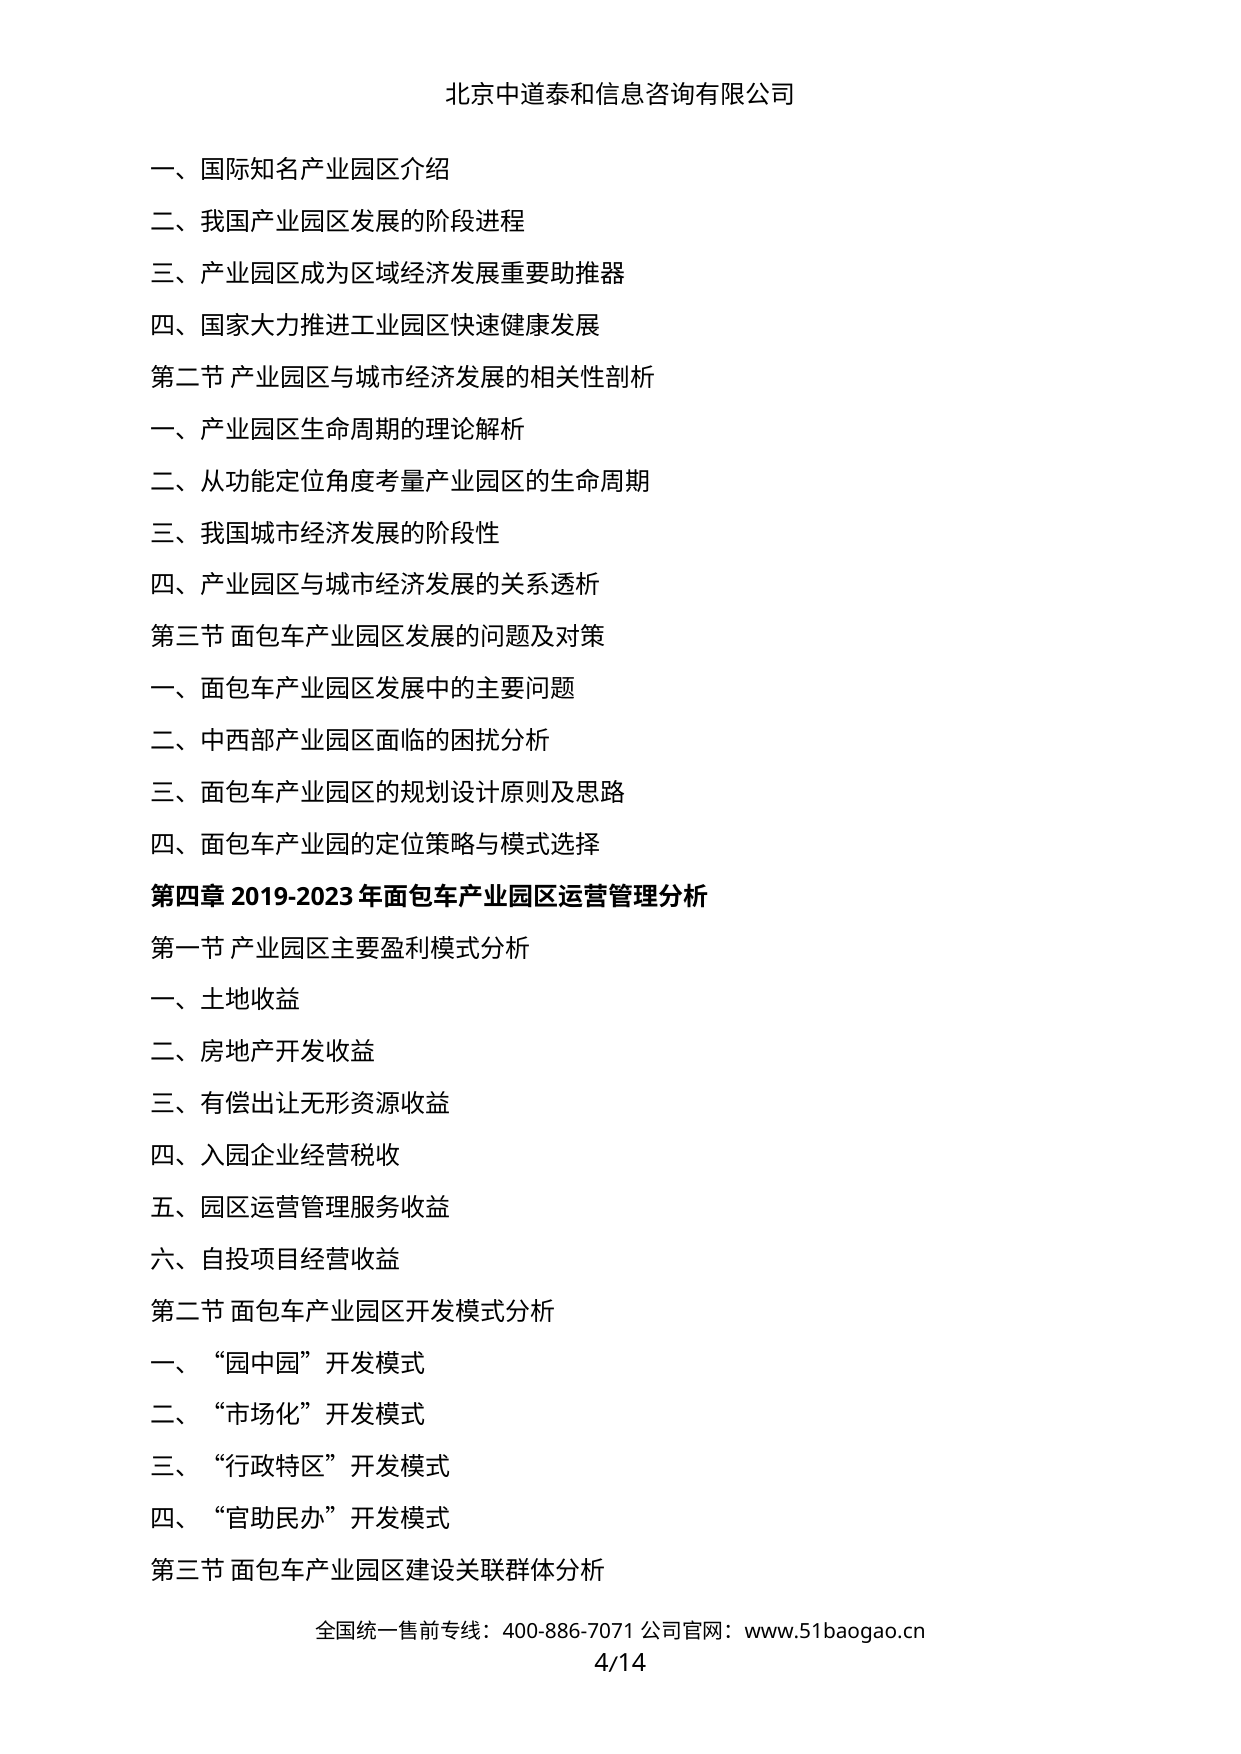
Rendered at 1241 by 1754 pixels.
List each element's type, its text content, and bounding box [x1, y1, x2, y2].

text 三、产业园区成为区域经济发展重要助推器 [150, 254, 1090, 290]
text 二、房地产开发收益 [150, 1032, 1090, 1068]
text 六、自投项目经营收益 [150, 1239, 1090, 1276]
text 第三节 面包车产业园区建设关联群体分析 [150, 1551, 1090, 1587]
text 四、国家大力推进工业园区快速健康发展 [150, 306, 1090, 342]
text 一、面包车产业园区发展中的主要问题 [150, 669, 1090, 705]
text 四、“官助民办”开发模式 [150, 1499, 1090, 1535]
text 第一节 产业园区主要盈利模式分析 [150, 928, 1090, 964]
text 四、入园企业经营税收 [150, 1136, 1090, 1172]
text 四、产业园区与城市经济发展的关系透析 [150, 565, 1090, 601]
text 二、中西部产业园区面临的困扰分析 [150, 721, 1090, 757]
text 第四章 2019-2023年面包车产业园区运营管理分析 [150, 876, 1090, 912]
text 一、土地收益 [150, 980, 1090, 1016]
text 第二节 面包车产业园区开发模式分析 [150, 1291, 1090, 1327]
text 二、“市场化”开发模式 [150, 1395, 1090, 1431]
text 一、“园中园”开发模式 [150, 1343, 1090, 1379]
text 第二节 产业园区与城市经济发展的相关性剖析 [150, 357, 1090, 394]
text 四、面包车产业园的定位策略与模式选择 [150, 824, 1090, 861]
text 三、面包车产业园区的规划设计原则及思路 [150, 772, 1090, 809]
text 第三节 面包车产业园区发展的问题及对策 [150, 617, 1090, 653]
text 三、“行政特区”开发模式 [150, 1447, 1090, 1483]
text 二、我国产业园区发展的阶段进程 [150, 202, 1090, 238]
text 三、有偿出让无形资源收益 [150, 1084, 1090, 1120]
text 一、产业园区生命周期的理论解析 [150, 409, 1090, 446]
text 一、国际知名产业园区介绍 [150, 150, 1090, 186]
text 三、我国城市经济发展的阶段性 [150, 513, 1090, 549]
text 五、园区运营管理服务收益 [150, 1187, 1090, 1224]
text 二、从功能定位角度考量产业园区的生命周期 [150, 461, 1090, 497]
